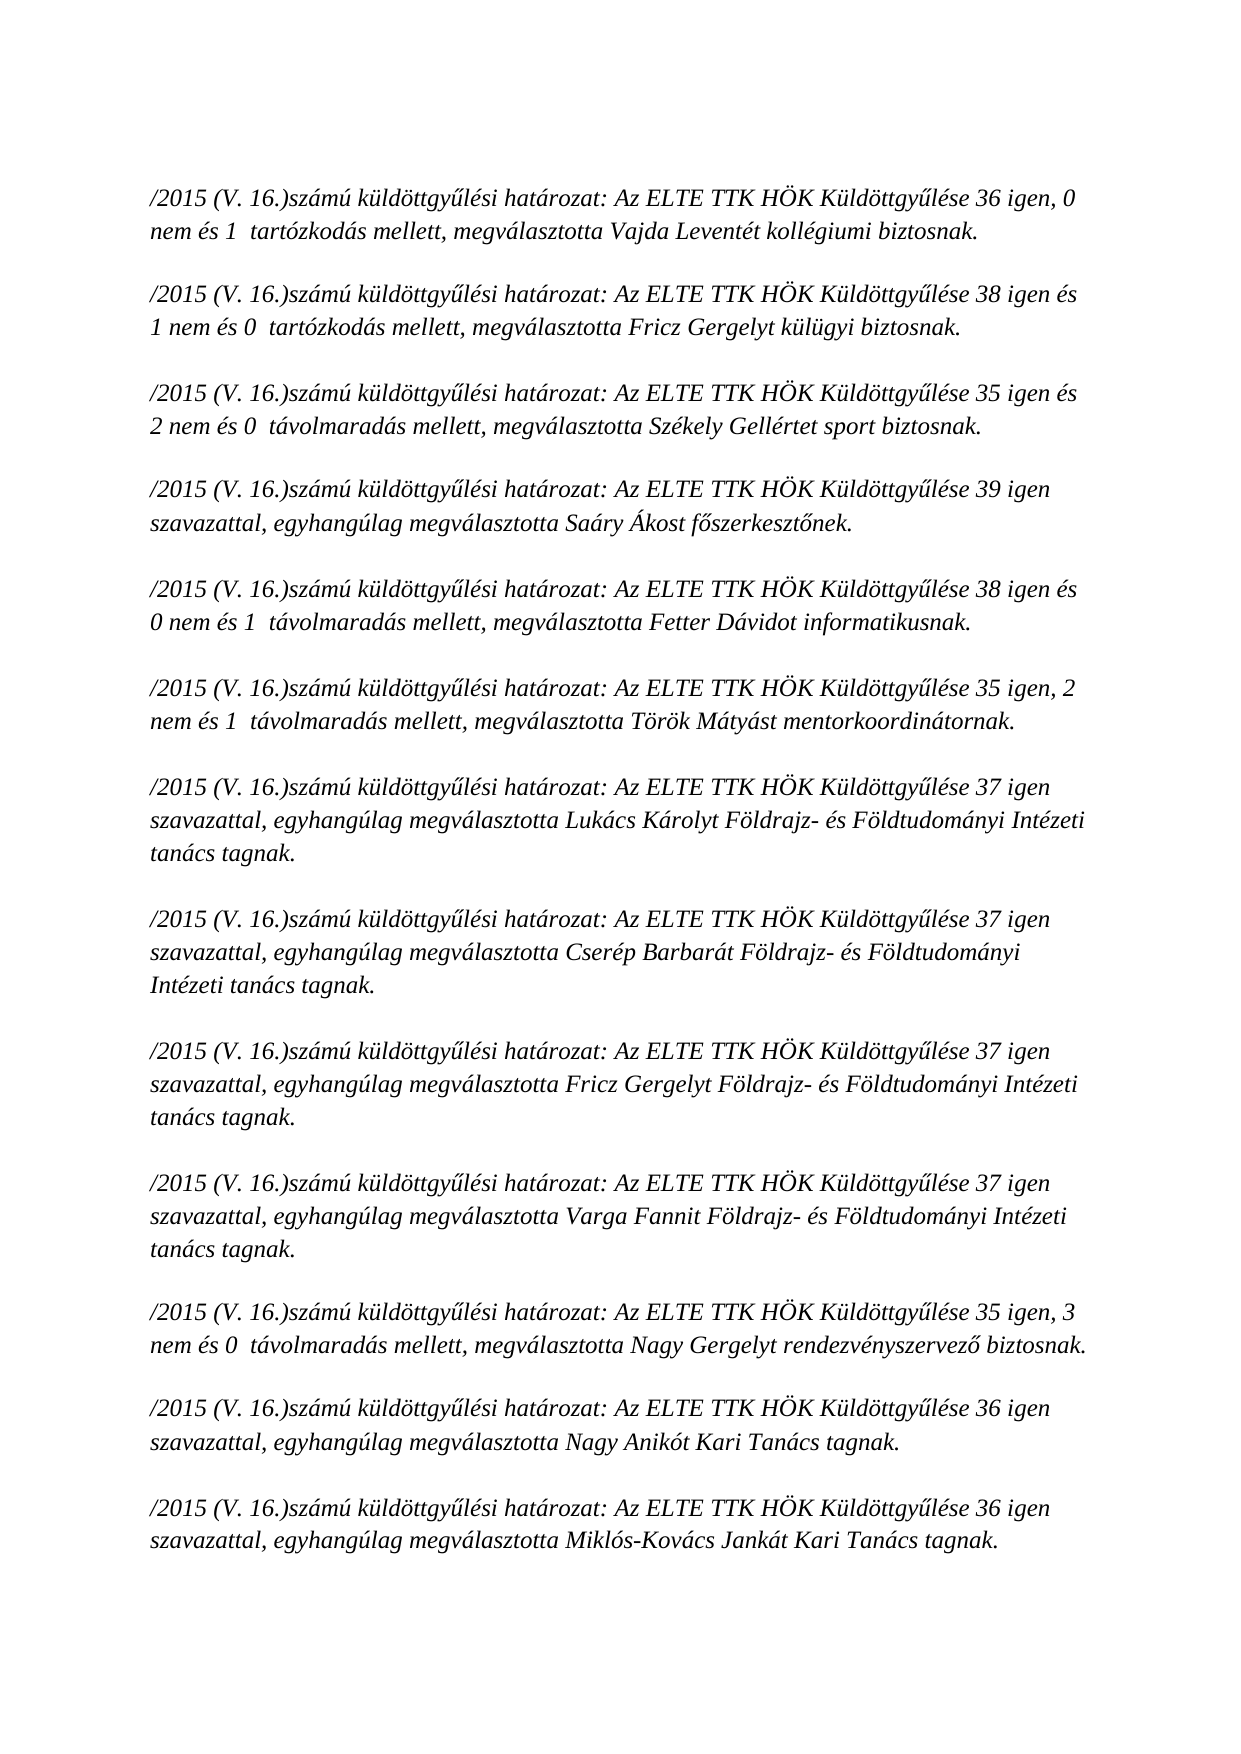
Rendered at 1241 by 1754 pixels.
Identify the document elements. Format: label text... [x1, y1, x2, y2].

text /2015 (V. 16.)számú küldöttgyűlési határozat: Az ELTE TTK HÖK Küldöttgyűlése 37 igen szavazattal, egyhangúlag megválasztotta Varga Fannit Földrajz- és Földtudományi Intézeti tanács tagnak. [150, 1168, 1090, 1263]
text /2015 (V. 16.)számú küldöttgyűlési határozat: Az ELTE TTK HÖK Küldöttgyűlése 37 igen szavazattal, egyhangúlag megválasztotta Fricz Gergelyt Földrajz- és Földtudományi Intézeti tanács tagnak. [150, 1036, 1090, 1131]
text /2015 (V. 16.)számú küldöttgyűlési határozat: Az ELTE TTK HÖK Küldöttgyűlése 37 igen szavazattal, egyhangúlag megválasztotta Cserép Barbarát Földrajz- és Földtudományi Intézeti tanács tagnak. [150, 904, 1090, 999]
text /2015 (V. 16.)számú küldöttgyűlési határozat: Az ELTE TTK HÖK Küldöttgyűlése 35 igen, 3 nem és 0 távolmaradás mellett, megválasztotta Nagy Gergelyt rendezvényszervező biztosnak. [150, 1297, 1090, 1359]
text /2015 (V. 16.)számú küldöttgyűlési határozat: Az ELTE TTK HÖK Küldöttgyűlése 38 igen és 0 nem és 1 távolmaradás mellett, megválasztotta Fetter Dávidot informatikusnak. [150, 574, 1090, 635]
text /2015 (V. 16.)számú küldöttgyűlési határozat: Az ELTE TTK HÖK Küldöttgyűlése 35 igen és 2 nem és 0 távolmaradás mellett, megválasztotta Székely Gellértet sport biztosnak. [150, 378, 1090, 440]
text /2015 (V. 16.)számú küldöttgyűlési határozat: Az ELTE TTK HÖK Küldöttgyűlése 36 igen, 0 nem és 1 tartózkodás mellett, megválasztotta Vajda Leventét kollégiumi biztosnak. [150, 183, 1090, 245]
text /2015 (V. 16.)számú küldöttgyűlési határozat: Az ELTE TTK HÖK Küldöttgyűlése 36 igen szavazattal, egyhangúlag megválasztotta Nagy Anikót Kari Tanács tagnak. [150, 1393, 1090, 1455]
text /2015 (V. 16.)számú küldöttgyűlési határozat: Az ELTE TTK HÖK Küldöttgyűlése 37 igen szavazattal, egyhangúlag megválasztotta Lukács Károlyt Földrajz- és Földtudományi Intézeti tanács tagnak. [150, 772, 1090, 867]
text /2015 (V. 16.)számú küldöttgyűlési határozat: Az ELTE TTK HÖK Küldöttgyűlése 36 igen szavazattal, egyhangúlag megválasztotta Miklós-Kovács Jankát Kari Tanács tagnak. [150, 1493, 1090, 1554]
text /2015 (V. 16.)számú küldöttgyűlési határozat: Az ELTE TTK HÖK Küldöttgyűlése 35 igen, 2 nem és 1 távolmaradás mellett, megválasztotta Török Mátyást mentorkoordinátornak. [150, 673, 1090, 734]
text /2015 (V. 16.)számú küldöttgyűlési határozat: Az ELTE TTK HÖK Küldöttgyűlése 38 igen és 1 nem és 0 tartózkodás mellett, megválasztotta Fricz Gergelyt külügyi biztosnak. [150, 279, 1090, 341]
text /2015 (V. 16.)számú küldöttgyűlési határozat: Az ELTE TTK HÖK Küldöttgyűlése 39 igen szavazattal, egyhangúlag megválasztotta Saáry Ákost főszerkesztőnek. [150, 474, 1090, 536]
